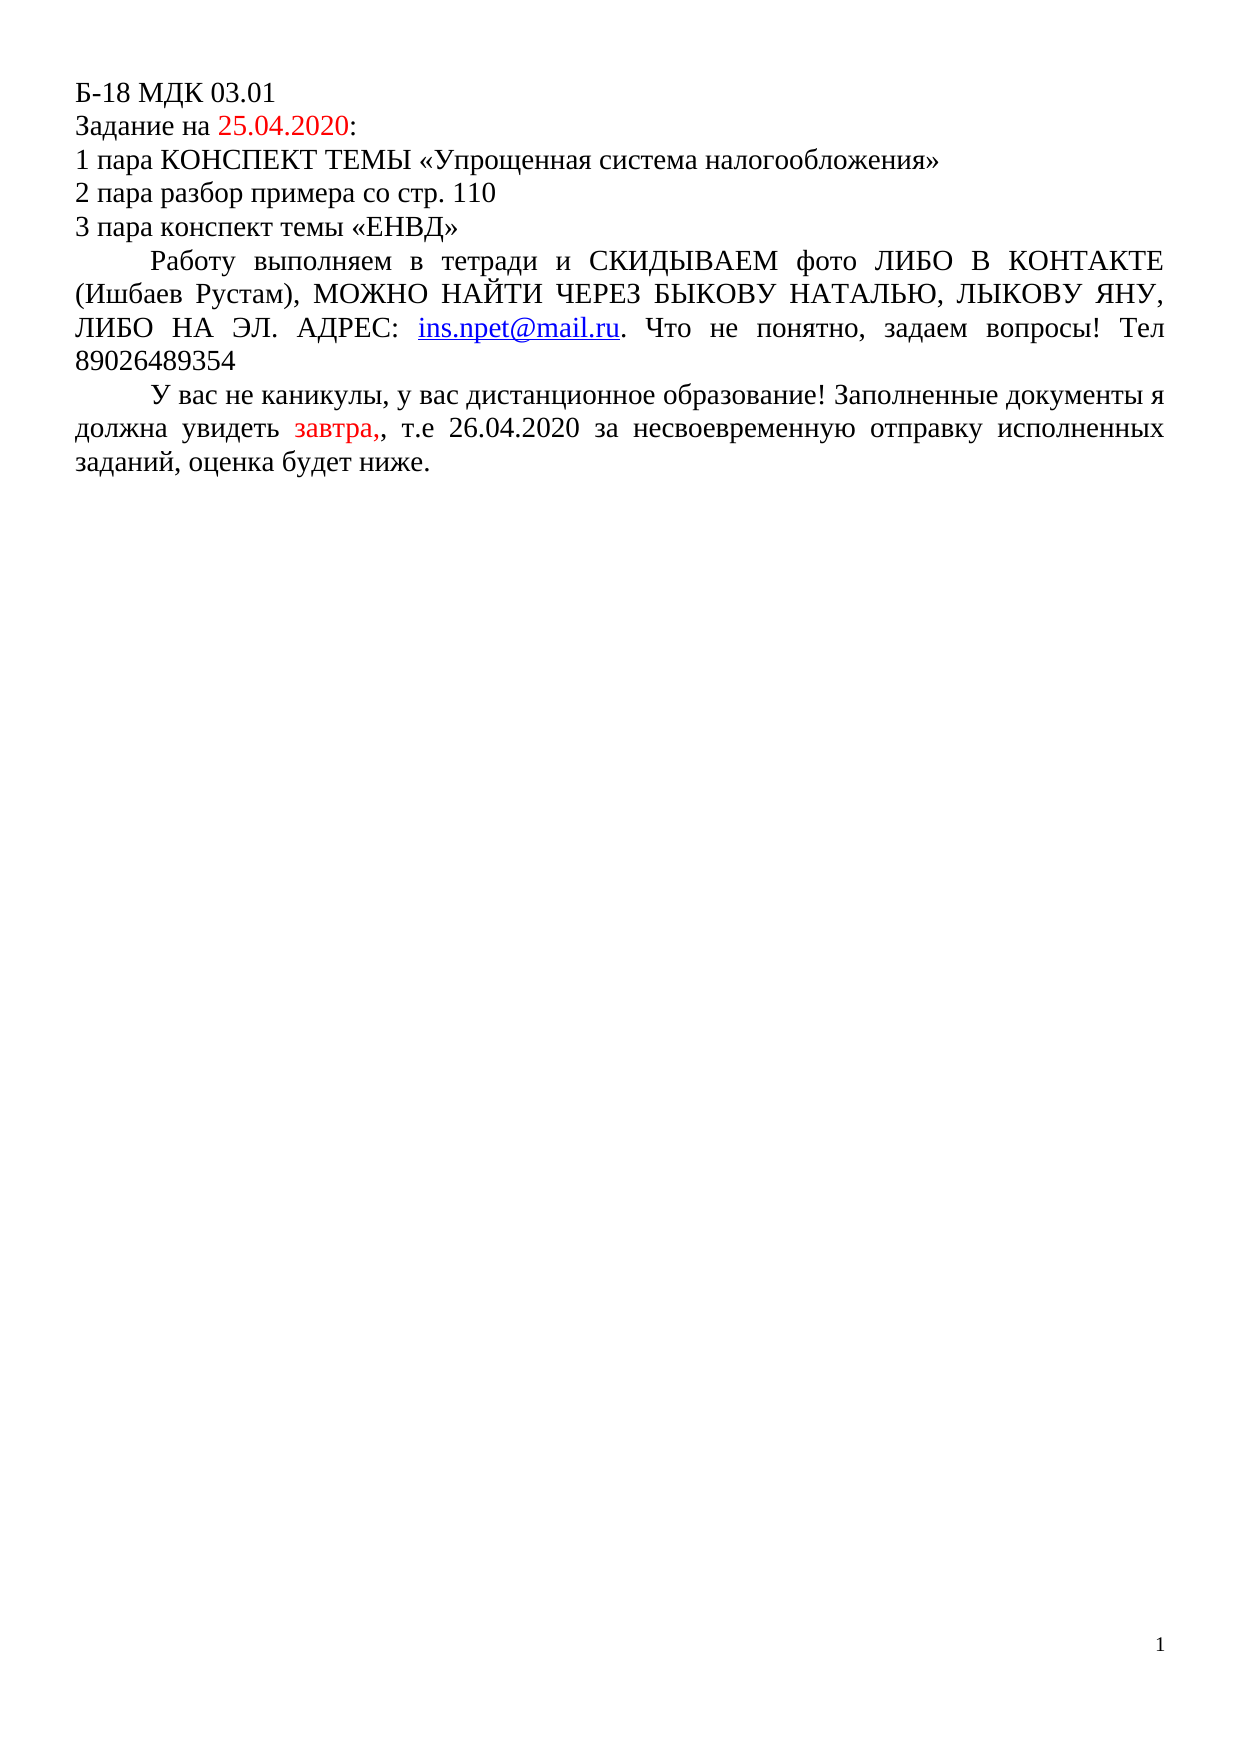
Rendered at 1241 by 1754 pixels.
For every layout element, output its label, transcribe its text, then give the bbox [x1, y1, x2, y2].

text Задание на 25.04.2020: [75, 108, 1165, 142]
text 2 пара разбор примера со стр. 110 [75, 176, 1165, 209]
text Б-18 МДК 03.01 [75, 75, 1165, 108]
text 3 пара конспект темы «ЕНВД» [75, 209, 1165, 243]
text Работу выполняем в тетради и СКИДЫВАЕМ фото ЛИБО В КОНТАКТЕ (Ишбаев Рустам), МОЖНО НАЙТИ ЧЕРЕЗ БЫКОВУ НАТАЛЬЮ, ЛЫКОВУ ЯНУ, ЛИБО НА ЭЛ. АДРЕС: ins.npet@mail.ru. Что не понятно, задаем вопросы! Тел 89026489354 [75, 243, 1165, 377]
text У вас не каникулы, у вас дистанционное образование! Заполненные документы я должна увидеть завтра,, т.е 26.04.2020 за несвоевременную отправку исполненных заданий, оценка будет ниже. [75, 377, 1165, 477]
text 1 пара КОНСПЕКТ ТЕМЫ «Упрощенная система налогообложения» [75, 142, 1165, 176]
